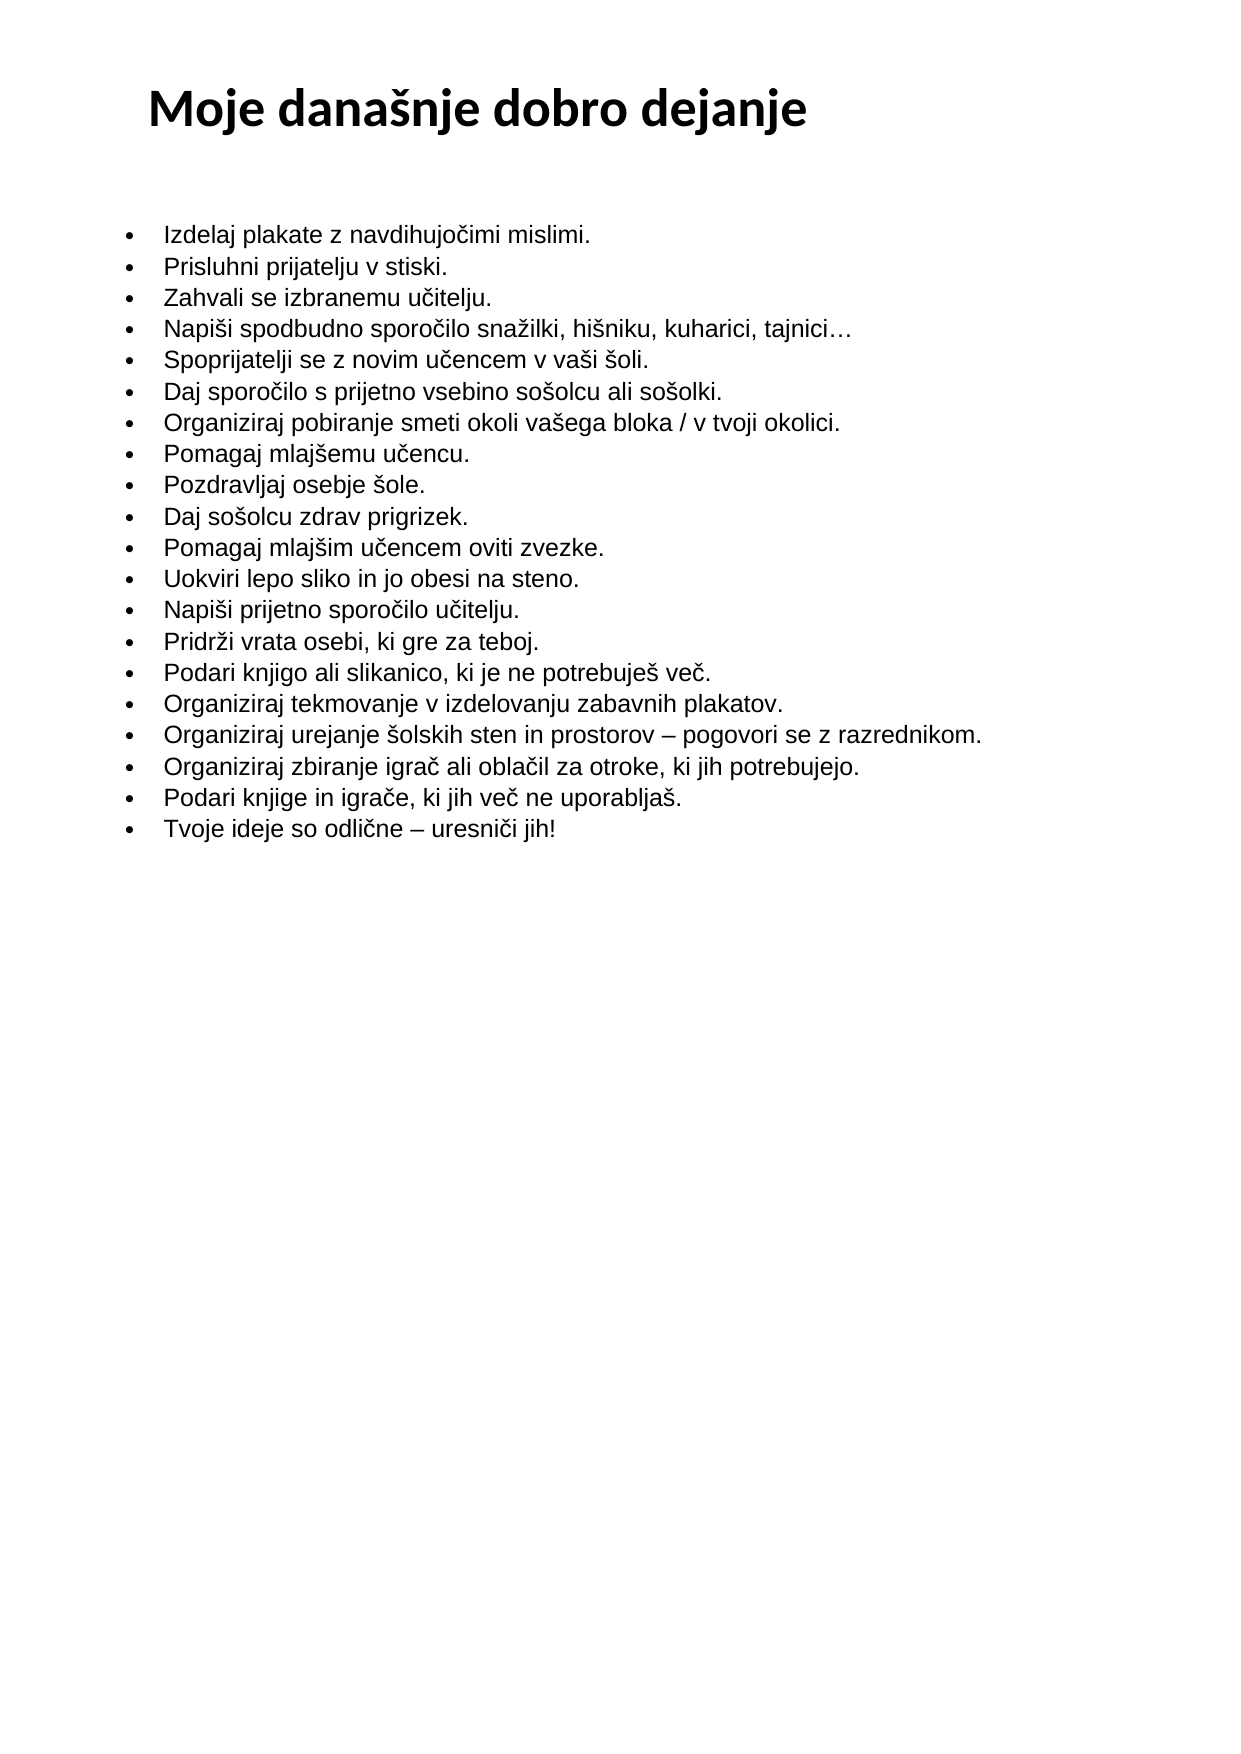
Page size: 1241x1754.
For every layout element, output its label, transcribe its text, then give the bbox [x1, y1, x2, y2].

list Daj sošolcu zdrav prigrizek. [126, 499, 1093, 530]
list Organiziraj tekmovanje v izdelovanju zabavnih plakatov. [126, 687, 1093, 718]
list Zahvali se izbranemu učitelju. [126, 280, 1093, 312]
list Spoprijatelji se z novim učencem v vaši šoli. [126, 343, 1093, 374]
list Organiziraj zbiranje igrač ali oblačil za otroke, ki jih potrebujejo. [126, 749, 1093, 780]
list Daj sporočilo s prijetno vsebino sošolcu ali sošolki. [126, 374, 1093, 405]
list Napiši spodbudno sporočilo snažilki, hišniku, kuharici, tajnici… [126, 312, 1093, 343]
list Tvoje ideje so odlične – uresniči jih! [126, 812, 1093, 843]
list Pomagaj mlajšim učencem oviti zvezke. [126, 530, 1093, 562]
list Izdelaj plakate z navdihujočimi mislimi. [126, 218, 1093, 249]
list Organiziraj urejanje šolskih sten in prostorov – pogovori se z razrednikom. [126, 718, 1093, 749]
list Pomagaj mlajšemu učencu. [126, 437, 1093, 468]
list Napiši prijetno sporočilo učitelju. [126, 593, 1093, 624]
list Pozdravljaj osebje šole. [126, 468, 1093, 499]
list Organiziraj pobiranje smeti okoli vašega bloka / v tvoji okolici. [126, 405, 1093, 437]
list Uokviri lepo sliko in jo obesi na steno. [126, 562, 1093, 593]
list Podari knjigo ali slikanico, ki je ne potrebuješ več. [126, 655, 1093, 687]
list Prisluhni prijatelju v stiski. [126, 249, 1093, 280]
list Pridrži vrata osebi, ki gre za teboj. [126, 624, 1093, 655]
list Podari knjige in igrače, ki jih več ne uporabljaš. [126, 780, 1093, 812]
